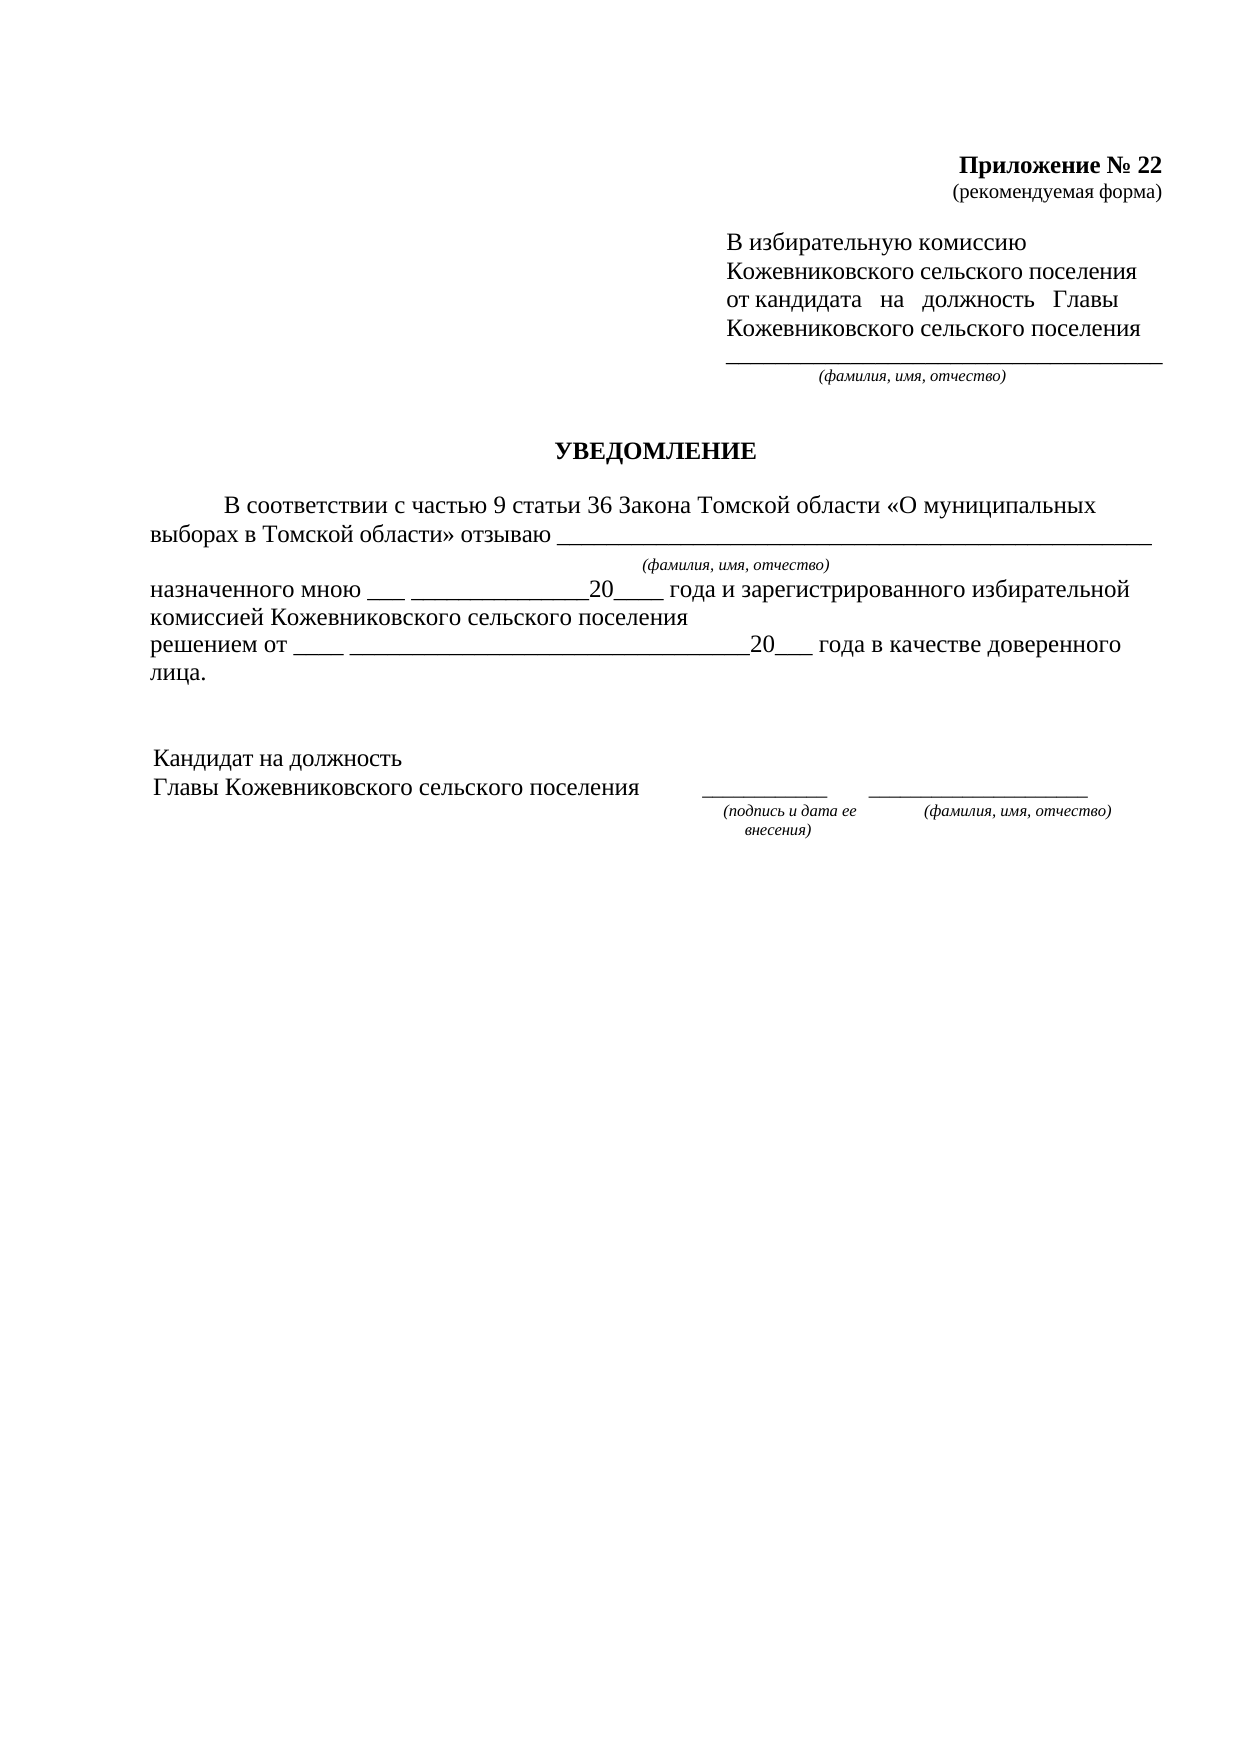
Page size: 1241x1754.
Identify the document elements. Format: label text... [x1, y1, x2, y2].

text (фамилия, имя, отчество) [818, 366, 1162, 385]
text внесения) [744, 819, 1162, 839]
text (фамилия, имя, отчество) [642, 548, 1162, 575]
text Кандидат на должность [153, 743, 1154, 772]
text решением от ____ ________________________________20___ года в качестве доверенного лица. [150, 630, 1162, 685]
text В избирательную комиссию [726, 228, 1162, 256]
text В соответствии с частью 9 статьи 36 Закона Томской области «О муниципальных выборах в Томской области» отзываю [150, 490, 1162, 548]
text (рекомендуемая форма) [150, 179, 1162, 203]
text от кандидата на должность Главы Кожевниковского сельского поселения [726, 285, 1162, 342]
text УВЕДОМЛЕНИЕ [150, 436, 1161, 464]
text Главы Кожевниковского сельского поселения _ ____________ _____________________ [153, 772, 1154, 800]
text Кожевниковского сельского поселения [726, 256, 1162, 285]
text Приложение № 22 [150, 150, 1162, 179]
text (подпись и дата ее (фамилия, имя, отчество) [711, 800, 1162, 819]
text назначенного мною ___ 20____ года и зарегистрированного избирательной комиссией Кожевниковского сельского поселения [150, 575, 1162, 630]
